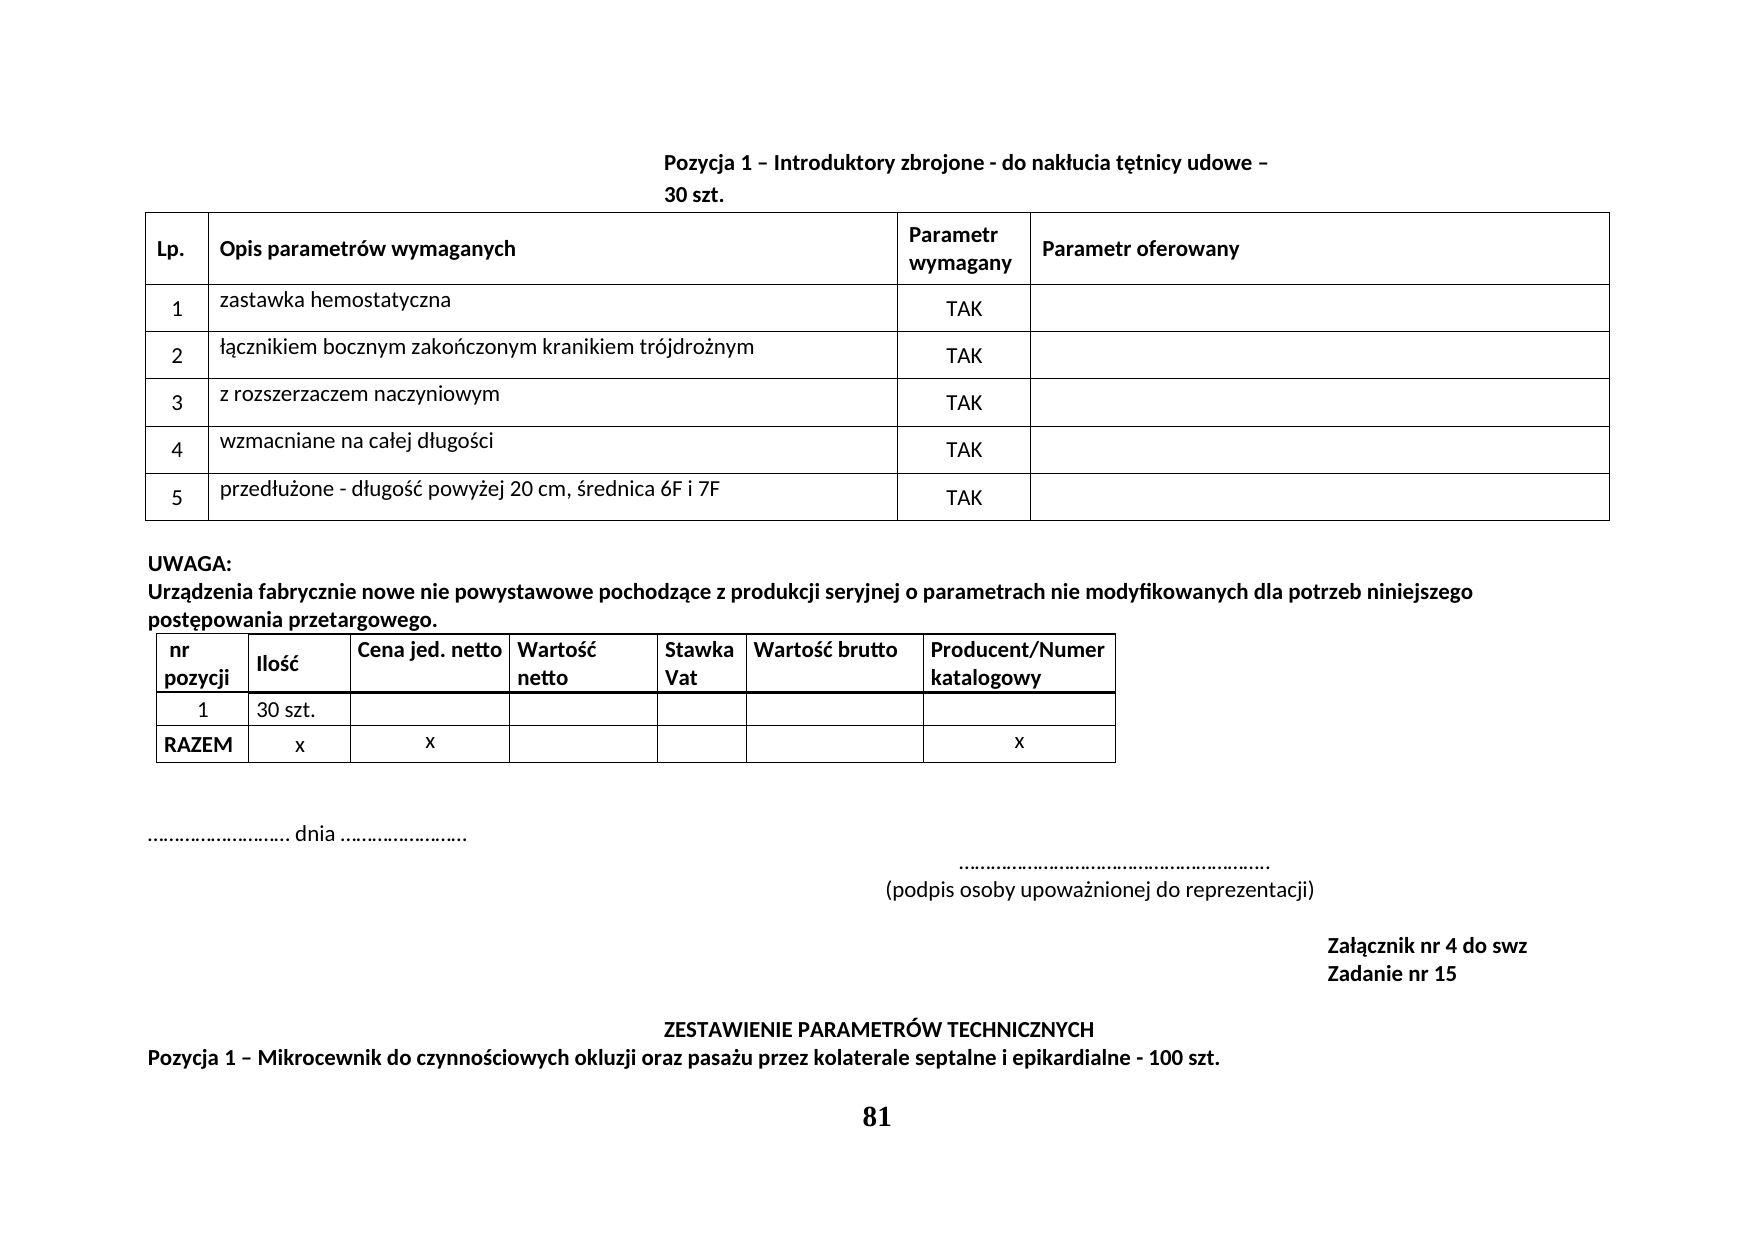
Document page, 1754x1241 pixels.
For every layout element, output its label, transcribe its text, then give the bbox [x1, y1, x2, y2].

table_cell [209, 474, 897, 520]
text Pozycja 1 – Introduktory zbrojone - do nakłucia tętnicy udowe – 30 szt. [664, 148, 1606, 208]
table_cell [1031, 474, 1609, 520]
text Załącznik nr 4 do swz [1254, 931, 1606, 959]
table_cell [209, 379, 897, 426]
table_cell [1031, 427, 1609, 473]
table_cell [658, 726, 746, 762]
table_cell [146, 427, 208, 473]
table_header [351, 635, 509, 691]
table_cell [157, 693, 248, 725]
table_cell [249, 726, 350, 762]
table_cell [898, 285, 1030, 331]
text Zadanie nr 15 [1254, 959, 1606, 987]
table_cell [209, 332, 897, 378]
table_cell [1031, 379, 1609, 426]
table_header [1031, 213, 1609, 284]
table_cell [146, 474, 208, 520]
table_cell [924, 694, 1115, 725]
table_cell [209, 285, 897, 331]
text Pozycja 1 – Mikrocewnik do czynnościowych okluzji oraz pasażu przez kolaterale septalne i epikardialne - 100 szt. [148, 1043, 1606, 1071]
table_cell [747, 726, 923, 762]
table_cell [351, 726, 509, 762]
text Urządzenia fabrycznie nowe nie powystawowe pochodzące z produkcji seryjnej o parametrach nie modyfikowanych dla potrzeb niniejszego postępowania przetargowego. [148, 577, 1606, 633]
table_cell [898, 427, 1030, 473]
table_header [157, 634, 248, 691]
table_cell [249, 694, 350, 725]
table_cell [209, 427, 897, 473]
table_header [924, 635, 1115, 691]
text ……………………… dnia …………………… [148, 819, 1606, 847]
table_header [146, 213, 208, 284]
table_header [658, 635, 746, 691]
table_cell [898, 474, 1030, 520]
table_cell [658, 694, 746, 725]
text ZESTAWIENIE PARAMETRÓW TECHNICZNYCH [590, 1015, 1606, 1043]
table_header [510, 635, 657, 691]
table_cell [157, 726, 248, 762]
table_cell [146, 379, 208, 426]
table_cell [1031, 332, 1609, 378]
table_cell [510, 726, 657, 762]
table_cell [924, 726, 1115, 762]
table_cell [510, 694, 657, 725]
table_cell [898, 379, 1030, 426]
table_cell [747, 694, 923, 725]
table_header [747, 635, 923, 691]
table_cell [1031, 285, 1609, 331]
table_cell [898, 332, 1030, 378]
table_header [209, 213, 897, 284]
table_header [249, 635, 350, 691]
text (podpis osoby upoważnionej do reprezentacji) [811, 875, 1606, 903]
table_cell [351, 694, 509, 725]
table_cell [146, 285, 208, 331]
text UWAGA: [148, 549, 1606, 577]
text ………………………………………………….. [885, 847, 1606, 875]
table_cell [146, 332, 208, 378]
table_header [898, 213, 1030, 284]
